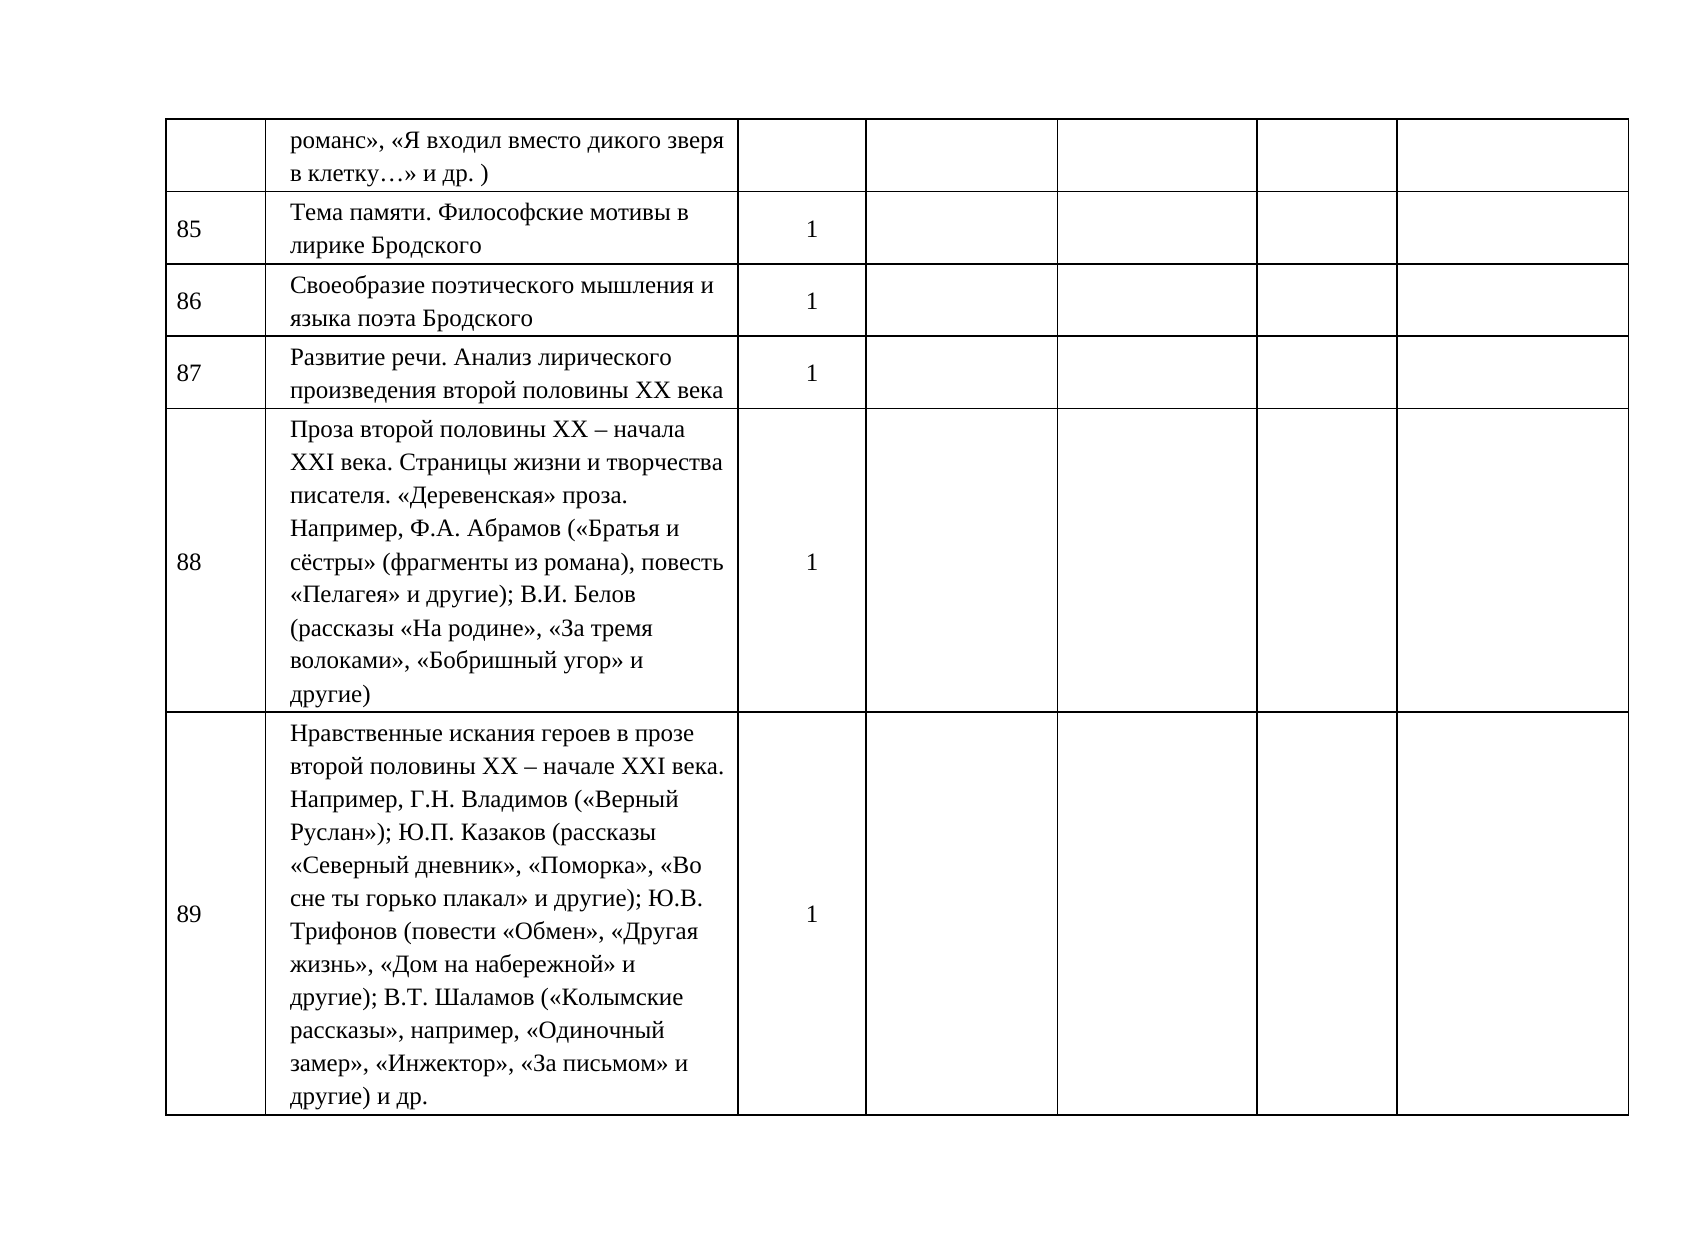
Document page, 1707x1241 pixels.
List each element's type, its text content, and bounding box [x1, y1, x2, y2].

table_cell [1058, 120, 1256, 191]
table_cell [1258, 120, 1396, 191]
table_cell [1058, 265, 1256, 335]
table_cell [266, 120, 737, 191]
table_cell Развитие речи. Анализ лирического произведения второй половины ХХ века [266, 337, 737, 408]
table_cell 89 [167, 713, 265, 1114]
table_cell 84 [167, 120, 265, 191]
table_cell [1398, 265, 1628, 335]
table_cell [867, 409, 1057, 711]
table_cell 87 [167, 337, 265, 408]
table_cell 1 [739, 337, 865, 408]
table_cell [1058, 192, 1256, 263]
table_cell [867, 120, 1057, 191]
table_cell [867, 265, 1057, 335]
table_cell [1258, 192, 1396, 263]
table_cell 1 [739, 192, 865, 263]
table_cell [1398, 409, 1628, 711]
table_cell 1 [739, 120, 865, 191]
table_cell [1258, 409, 1396, 711]
table_cell [1058, 409, 1256, 711]
table_cell 1 [739, 265, 865, 335]
table_cell 88 [167, 409, 265, 711]
table_cell 86 [167, 265, 265, 335]
table_cell [867, 713, 1057, 1114]
table_cell Тема памяти. Философские мотивы в лирике Бродского [266, 192, 737, 263]
table_cell [867, 337, 1057, 408]
table_cell Проза второй половины XX – начала XXI века. Страницы жизни и творчества писателя. «Деревенская» проза. Например, Ф.А. Абрамов («Братья и сёстры» (фрагменты из романа), повесть «Пелагея» и другие); В.И. Белов (рассказы «На родине», «За тремя волоками», «Бобришный угор» и другие) [266, 409, 737, 711]
table_cell [1058, 337, 1256, 408]
table_cell [1398, 337, 1628, 408]
table_cell Своеобразие поэтического мышления и языка поэта Бродского [266, 265, 737, 335]
table_cell [1398, 120, 1628, 191]
table_cell [1258, 713, 1396, 1114]
table_cell [1258, 337, 1396, 408]
table_cell [1398, 713, 1628, 1114]
table_cell 1 [739, 713, 865, 1114]
table_cell 85 [167, 192, 265, 263]
table_cell [867, 192, 1057, 263]
table_cell 1 [739, 409, 865, 711]
table_cell Нравственные искания героев в прозе второй половины ХХ – начале ХХI века. Например, Г.Н. Владимов («Верный Руслан»); Ю.П. Казаков (рассказы «Северный дневник», «Поморка», «Во сне ты горько плакал» и другие); Ю.В. Трифонов (повести «Обмен», «Другая жизнь», «Дом на набережной» и другие); В.Т. Шаламов («Колымские рассказы», например, «Одиночный замер», «Инжектор», «За письмом» и другие) и др. [266, 713, 737, 1114]
table_cell [1258, 265, 1396, 335]
table_cell [1058, 713, 1256, 1114]
table_cell [1398, 192, 1628, 263]
